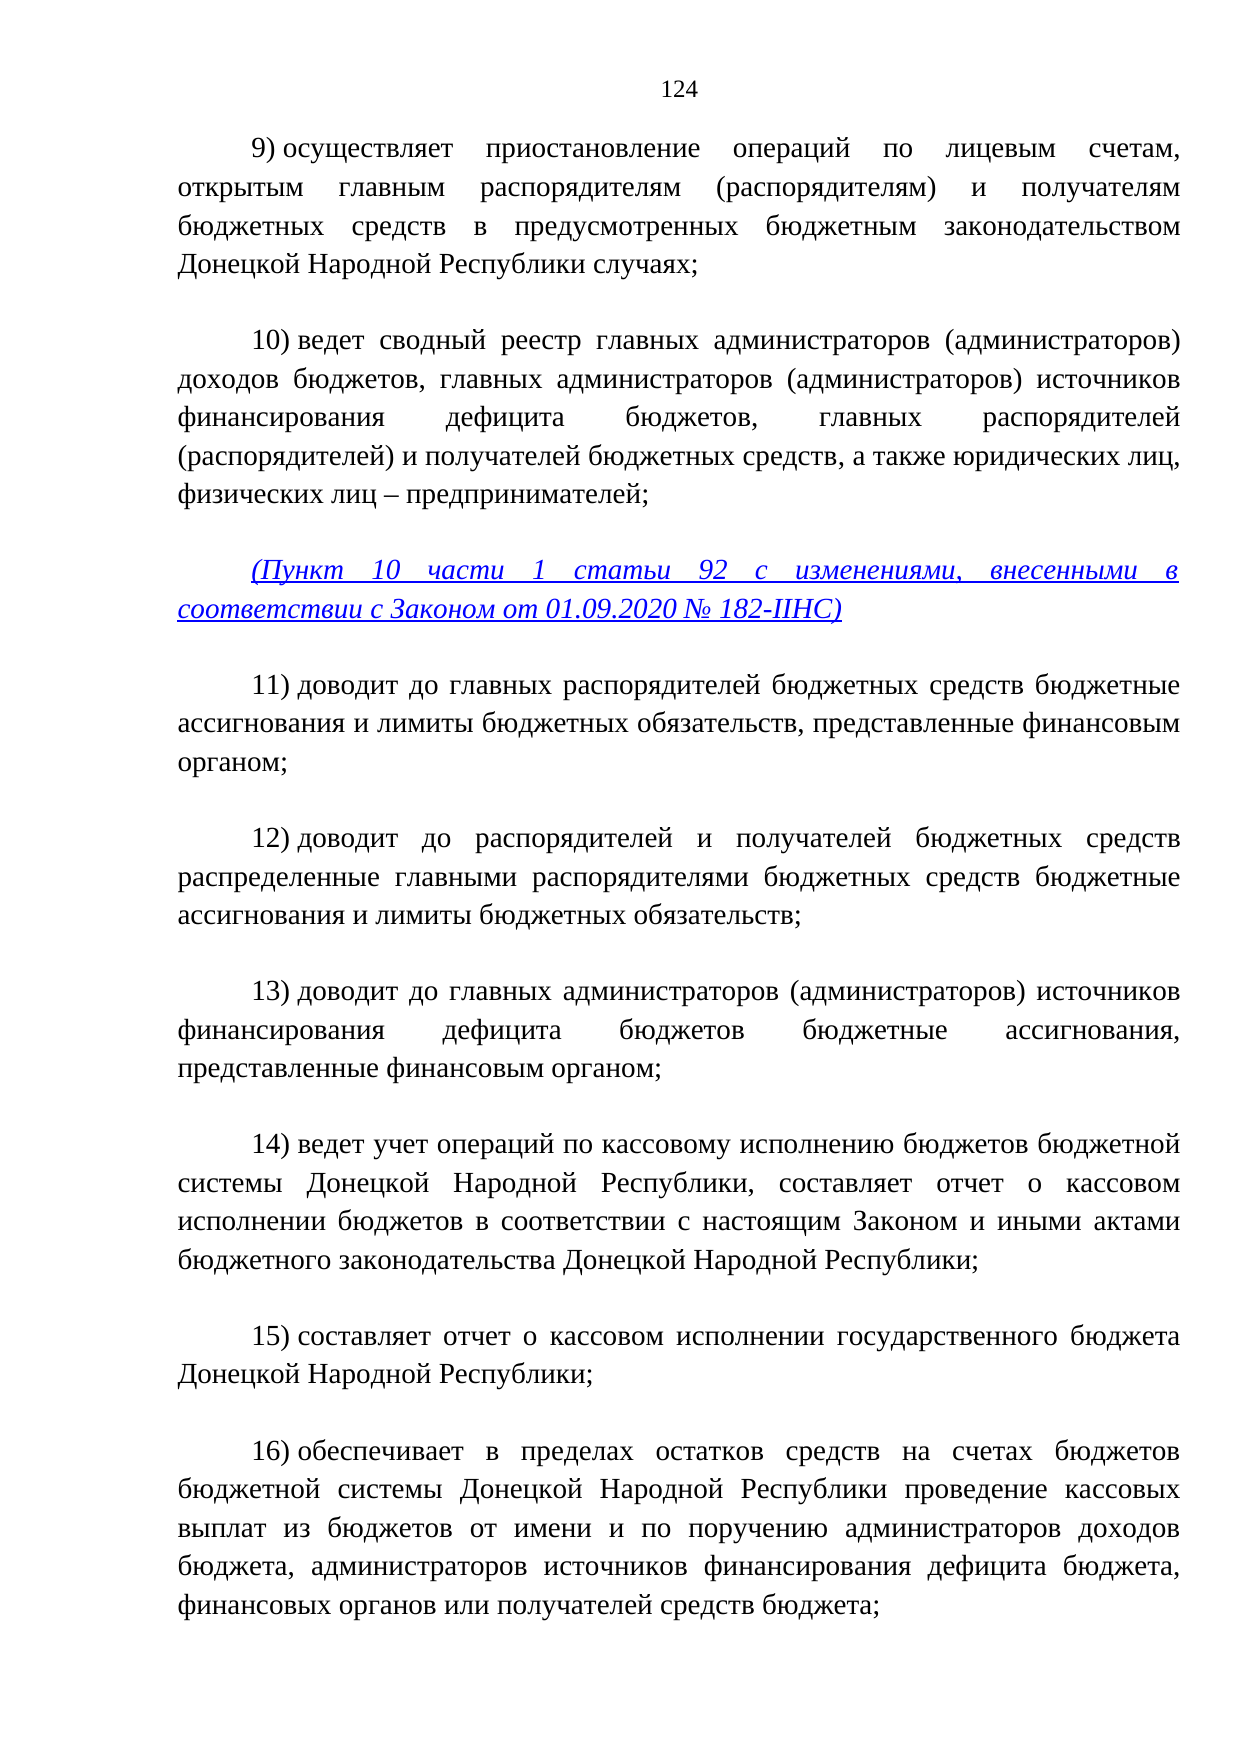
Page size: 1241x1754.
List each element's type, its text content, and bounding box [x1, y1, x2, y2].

text 15) составляет отчет о кассовом исполнении государственного бюджета Донецкой Народной Республики; [177, 1318, 1181, 1390]
text 13) доводит до главных администраторов (администраторов) источников финансирования дефицита бюджетов бюджетные ассигнования, представленные финансовым органом; [177, 973, 1181, 1084]
text 12) доводит до распорядителей и получателей бюджетных средств распределенные главными распорядителями бюджетных средств бюджетные ассигнования и лимиты бюджетных обязательств; [177, 820, 1181, 931]
text 11) доводит до главных распорядителей бюджетных средств бюджетные ассигнования и лимиты бюджетных обязательств, представленные финансовым органом; [177, 667, 1181, 778]
text 9) осуществляет приостановление операций по лицевым счетам, открытым главным распорядителям (распорядителям) и получателям бюджетных средств в предусмотренных бюджетным законодательством Донецкой Народной Республики случаях; [177, 131, 1181, 280]
text 14) ведет учет операций по кассовому исполнению бюджетов бюджетной системы Донецкой Народной Республики, составляет отчет о кассовом исполнении бюджетов в соответствии с настоящим Законом и иными актами бюджетного законодательства Донецкой Народной Республики; [177, 1126, 1181, 1276]
text 16) обеспечивает в пределах остатков средств на счетах бюджетов бюджетной системы Донецкой Народной Республики проведение кассовых выплат из бюджетов от имени и по поручению администраторов доходов бюджета, администраторов источников финансирования дефицита бюджета, финансовых органов или получателей средств бюджета; [177, 1433, 1181, 1620]
text (Пункт 10 части 1 статьи 92 с изменениями, внесенными в соответствии с Законом от 01.09.2020 № 182-IIНС) [177, 552, 1181, 624]
text 10) ведет сводный реестр главных администраторов (администраторов) доходов бюджетов, главных администраторов (администраторов) источников финансирования дефицита бюджетов, главных распорядителей (распорядителей) и получателей бюджетных средств, а также юридических лиц, физических лиц – предпринимателей; [177, 322, 1181, 510]
